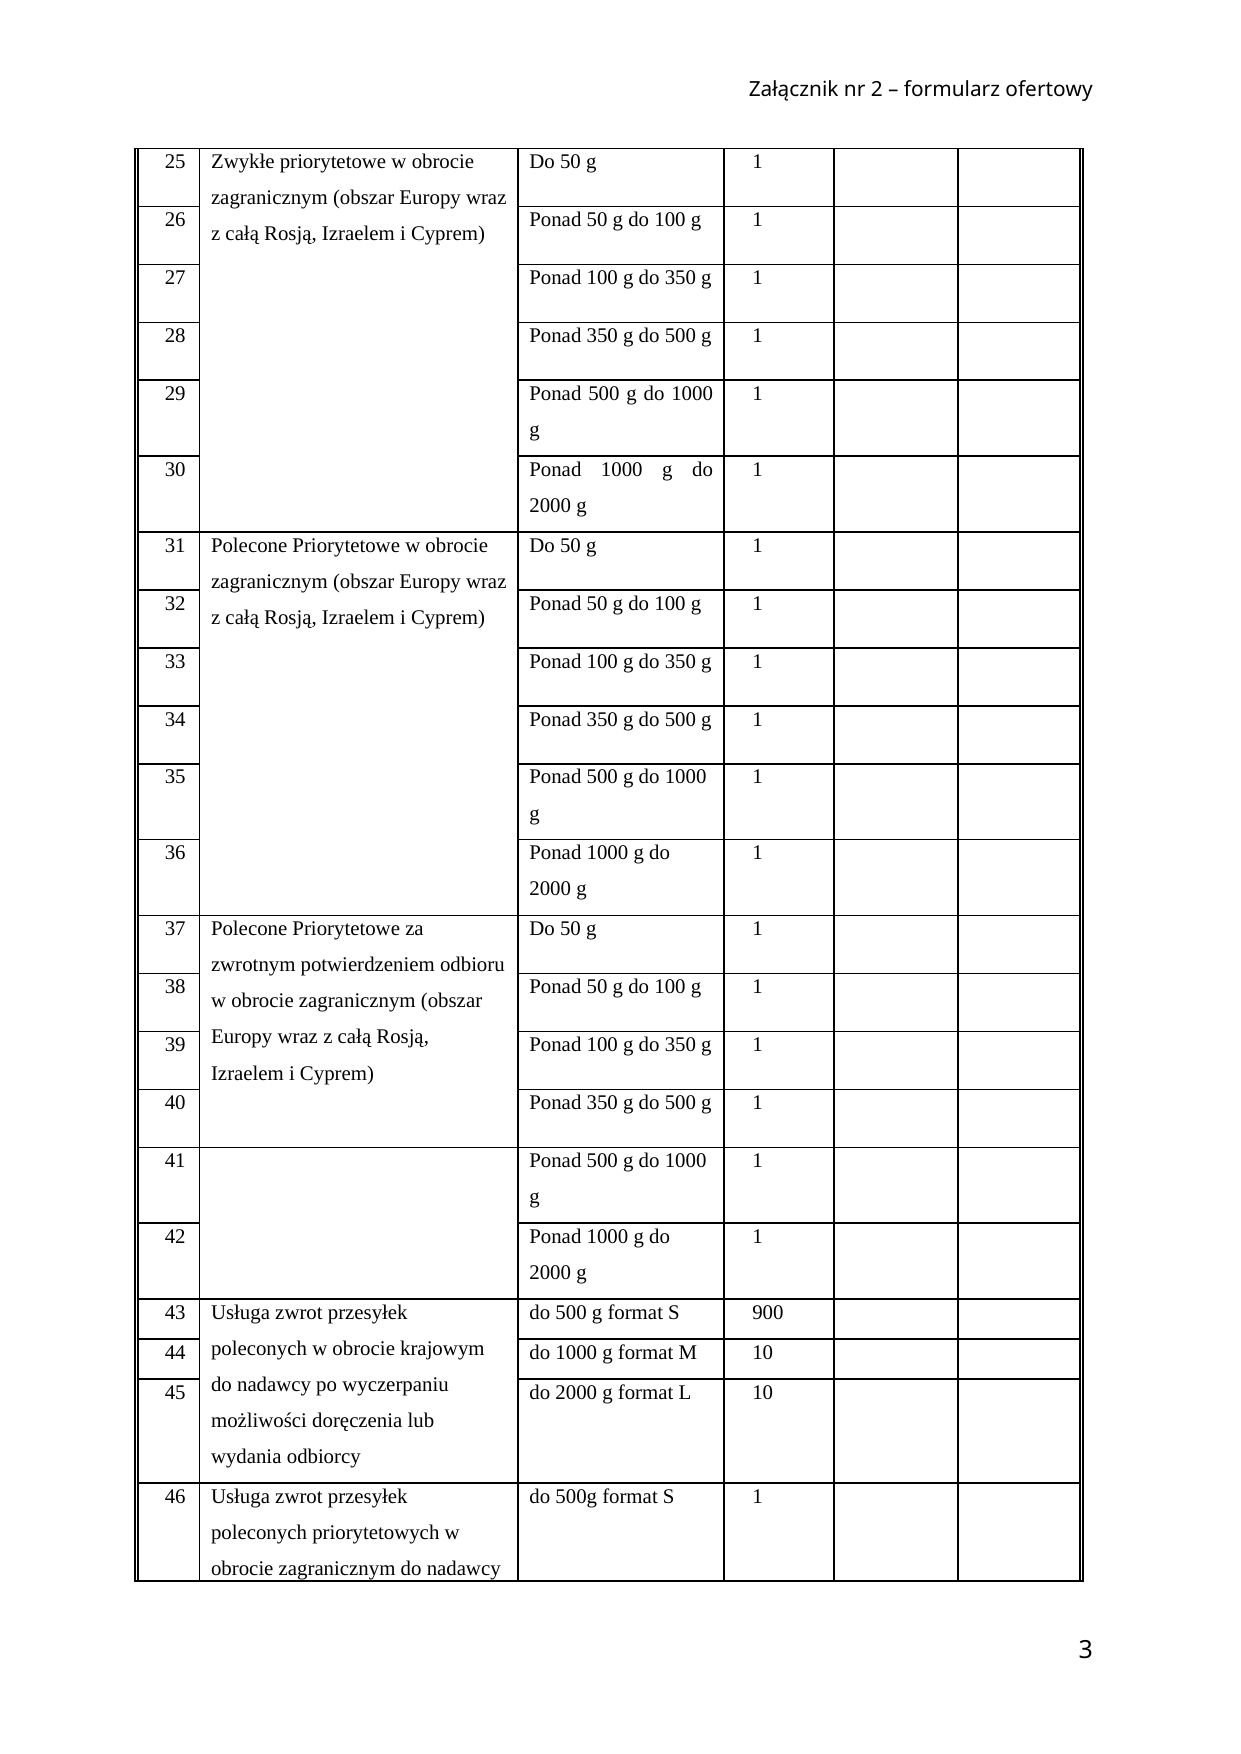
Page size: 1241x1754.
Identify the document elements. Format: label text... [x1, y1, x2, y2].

table_cell [835, 1224, 957, 1298]
table_cell 27 [139, 265, 199, 321]
table_cell [959, 381, 1079, 455]
table_cell 1 [725, 1148, 833, 1222]
table_cell 26 [139, 207, 199, 263]
table_cell 1 [725, 974, 833, 1031]
table_cell [959, 707, 1079, 763]
table_cell 10 [725, 1380, 833, 1482]
table_cell [959, 974, 1079, 1031]
table_cell [835, 207, 957, 263]
table_cell 38 [139, 974, 199, 1031]
table_cell 43 [139, 1300, 199, 1338]
table_cell 39 [139, 1032, 199, 1088]
table_cell [835, 707, 957, 763]
table_cell Ponad do [519, 840, 723, 915]
table_cell [835, 840, 957, 915]
table_cell Ponad do [519, 1148, 723, 1222]
table_cell [959, 649, 1079, 705]
table_cell [959, 765, 1079, 839]
table_cell [835, 1032, 957, 1088]
table_cell 1 [725, 840, 833, 915]
table_cell [959, 149, 1079, 206]
table_cell [959, 916, 1079, 973]
table_cell 1 [725, 149, 833, 206]
table_cell do 500 g format S [519, 1300, 723, 1338]
table_cell 46 [139, 1484, 199, 1580]
table_cell 45 [139, 1380, 199, 1482]
table_cell [959, 1224, 1079, 1298]
table_cell 1 [725, 649, 833, 705]
table_cell Ponad do [519, 323, 723, 379]
table_cell 44 [139, 1340, 199, 1378]
table_cell [835, 265, 957, 321]
table_cell 28 [139, 323, 199, 379]
table_cell [959, 1380, 1079, 1482]
table_cell [959, 591, 1079, 647]
table_cell Polecone Priorytetowe w obrocie zagranicznym (obszar Europy wraz z całą Rosją, Izraelem i Cyprem) [200, 533, 517, 915]
table_cell Ponad do 2000 g [519, 1224, 723, 1298]
table_cell Zwykłe priorytetowe w obrocie zagranicznym (obszar Europy wraz z całą Rosją, Izraelem i Cyprem) [200, 149, 517, 531]
table_cell [959, 1148, 1079, 1222]
table_cell 25 [139, 149, 199, 206]
table_cell [959, 207, 1079, 263]
table_cell 1 [725, 765, 833, 839]
table_cell 35 [139, 765, 199, 839]
table_cell Ponad do [519, 649, 723, 705]
table_cell 1 [725, 1224, 833, 1298]
table_cell 31 [139, 533, 199, 589]
table_cell Ponad do [519, 765, 723, 839]
table_cell do 500g format S [519, 1484, 723, 1580]
table_cell [835, 1380, 957, 1482]
table_cell [835, 457, 957, 531]
table_cell 1 [725, 533, 833, 589]
table_cell 1 [725, 1090, 833, 1146]
table_cell Usługa zwrot przesyłek poleconych w obrocie krajowym do nadawcy po wyczerpaniu możliwości doręczenia lub wydania odbiorcy [200, 1300, 517, 1482]
table_cell 36 [139, 840, 199, 915]
table_cell Do [519, 533, 723, 589]
table_cell [959, 1300, 1079, 1338]
table_cell 29 [139, 381, 199, 455]
table_cell [959, 1484, 1079, 1580]
table_cell [835, 149, 957, 206]
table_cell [200, 1484, 517, 1580]
table_cell 34 [139, 707, 199, 763]
table_cell [959, 265, 1079, 321]
table_cell [835, 1148, 957, 1222]
table_cell [835, 591, 957, 647]
table_cell 1 [725, 265, 833, 321]
table_cell 1 [725, 591, 833, 647]
table_cell do 2000 g format L [519, 1380, 723, 1482]
table_cell 1 [725, 1032, 833, 1088]
table_cell [835, 916, 957, 973]
table_cell [835, 765, 957, 839]
table_cell 33 [139, 649, 199, 705]
table_cell [959, 1090, 1079, 1146]
table_cell [835, 1484, 957, 1580]
table_cell [959, 1340, 1079, 1378]
table_cell [959, 457, 1079, 531]
table_cell 10 [725, 1340, 833, 1378]
table_cell 40 [139, 1090, 199, 1146]
table_cell 1 [725, 1484, 833, 1580]
table_cell [835, 649, 957, 705]
table_cell [959, 840, 1079, 915]
table_cell [959, 323, 1079, 379]
table_cell 37 [139, 916, 199, 973]
table_cell [835, 533, 957, 589]
table_cell [835, 974, 957, 1031]
table_cell [835, 1300, 957, 1338]
table_cell Ponad do [519, 1090, 723, 1146]
table_cell [835, 381, 957, 455]
table_cell [835, 1090, 957, 1146]
table_cell [959, 533, 1079, 589]
table_cell 900 [725, 1300, 833, 1338]
table_cell [959, 1032, 1079, 1088]
table_cell 1 [725, 323, 833, 379]
table_cell 30 [139, 457, 199, 531]
table_cell 1 [725, 457, 833, 531]
table_cell 1 [725, 381, 833, 455]
table_cell Polecone Priorytetowe za zwrotnym potwierdzeniem odbioru w obrocie zagranicznym (obszar Europy wraz z całą Rosją, Izraelem i Cyprem) [200, 916, 517, 1146]
table_cell [835, 323, 957, 379]
table_cell Ponad do [519, 591, 723, 647]
table_cell 1 [725, 916, 833, 973]
table_cell do 1000 g format M [519, 1340, 723, 1378]
table_cell 32 [139, 591, 199, 647]
table_cell 1 [725, 707, 833, 763]
table_cell 42 [139, 1224, 199, 1298]
table_cell Ponad do [519, 707, 723, 763]
table_cell Do [519, 149, 723, 206]
table_cell 41 [139, 1148, 199, 1222]
table_cell Ponad do [519, 207, 723, 263]
table_cell Do 50 g [519, 916, 723, 973]
table_cell Ponad do [519, 265, 723, 321]
table_cell [835, 1340, 957, 1378]
table_cell Ponad do [519, 1032, 723, 1088]
table_cell Ponad do [519, 457, 723, 531]
table_cell Ponad do [519, 974, 723, 1031]
table_cell Ponad do [519, 381, 723, 455]
table_cell 1 [725, 207, 833, 263]
